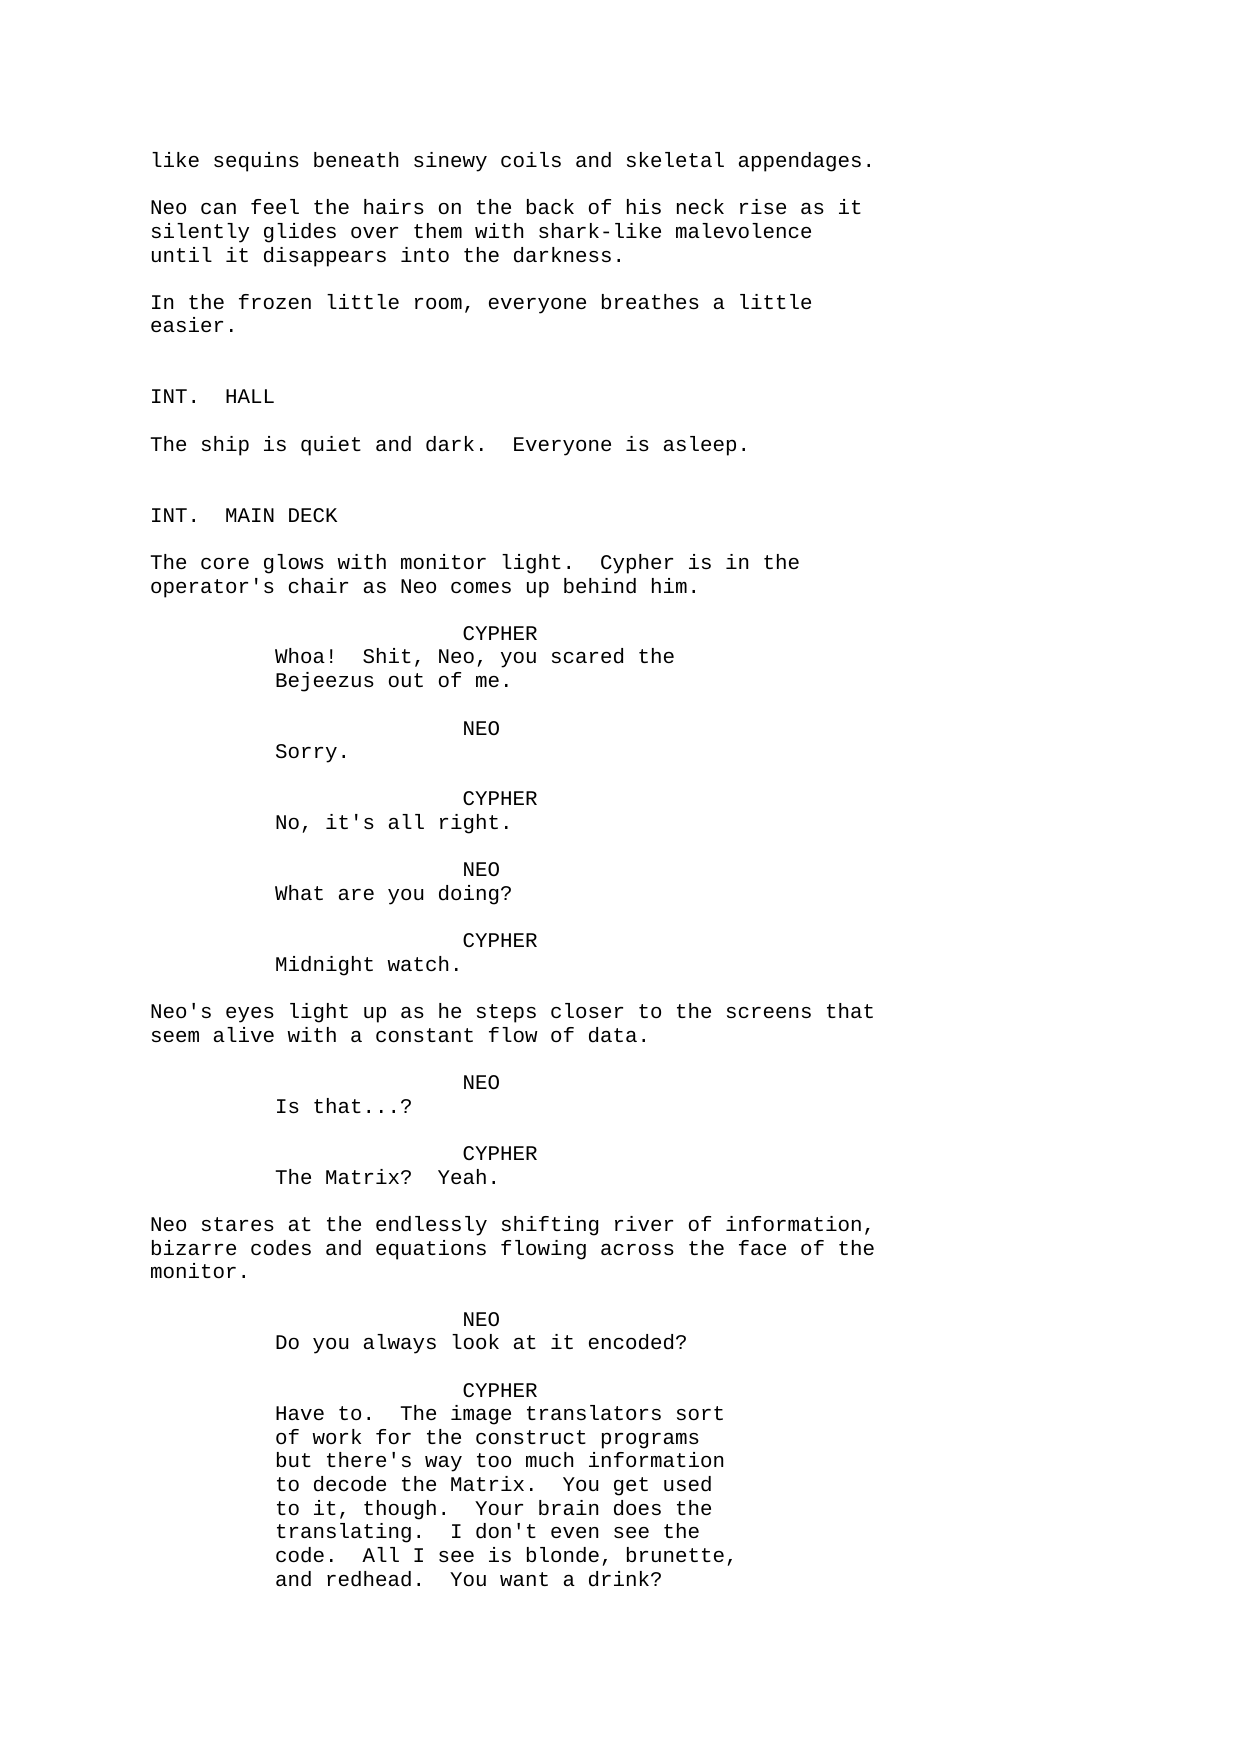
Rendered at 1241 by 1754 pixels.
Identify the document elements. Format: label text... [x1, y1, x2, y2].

text Have to. The image translators sort [150, 1403, 1090, 1427]
text Bejeezus out of me. [150, 670, 1090, 694]
text NEO [150, 859, 1090, 883]
text CYPHER [150, 1379, 1090, 1403]
text INT. MAIN DECK [150, 505, 1090, 528]
text Whoa! Shit, Neo, you scared the [150, 647, 1090, 670]
text Is that...? [150, 1096, 1090, 1119]
text Neo's eyes light up as he steps closer to the screens that [150, 1001, 1090, 1025]
text silently glides over them with shark-like malevolence [150, 221, 1090, 244]
text No, it's all right. [150, 812, 1090, 836]
text Neo stares at the endlessly shifting river of information, [150, 1214, 1090, 1238]
text easier. [150, 316, 1090, 339]
text Neo can feel the hairs on the back of his neck rise as it [150, 197, 1090, 221]
text Midnight watch. [150, 954, 1090, 978]
text In the frozen little room, everyone breathes a little [150, 292, 1090, 316]
text NEO [150, 1309, 1090, 1332]
text of work for the construct programs [150, 1427, 1090, 1451]
text The Matrix? Yeah. [150, 1167, 1090, 1190]
text CYPHER [150, 788, 1090, 812]
text and redhead. You want a drink? [150, 1569, 1090, 1592]
text like sequins beneath sinewy coils and skeletal appendages. [150, 150, 1090, 174]
text seem alive with a constant flow of data. [150, 1025, 1090, 1048]
text CYPHER [150, 930, 1090, 954]
text translating. I don't even see the [150, 1521, 1090, 1545]
text Do you always look at it encoded? [150, 1332, 1090, 1356]
text to decode the Matrix. You get used [150, 1474, 1090, 1498]
text to it, though. Your brain does the [150, 1498, 1090, 1521]
text INT. HALL [150, 386, 1090, 410]
text CYPHER [150, 623, 1090, 647]
text operator's chair as Neo comes up behind him. [150, 576, 1090, 599]
text NEO [150, 717, 1090, 741]
text but there's way too much information [150, 1451, 1090, 1474]
text until it disappears into the darkness. [150, 244, 1090, 268]
text CYPHER [150, 1143, 1090, 1167]
text Sorry. [150, 741, 1090, 765]
text The ship is quiet and dark. Everyone is asleep. [150, 434, 1090, 457]
text NEO [150, 1072, 1090, 1096]
text What are you doing? [150, 883, 1090, 907]
text bizarre codes and equations flowing across the face of the [150, 1238, 1090, 1261]
text The core glows with monitor light. Cypher is in the [150, 552, 1090, 576]
text code. All I see is blonde, brunette, [150, 1545, 1090, 1569]
text monitor. [150, 1261, 1090, 1285]
